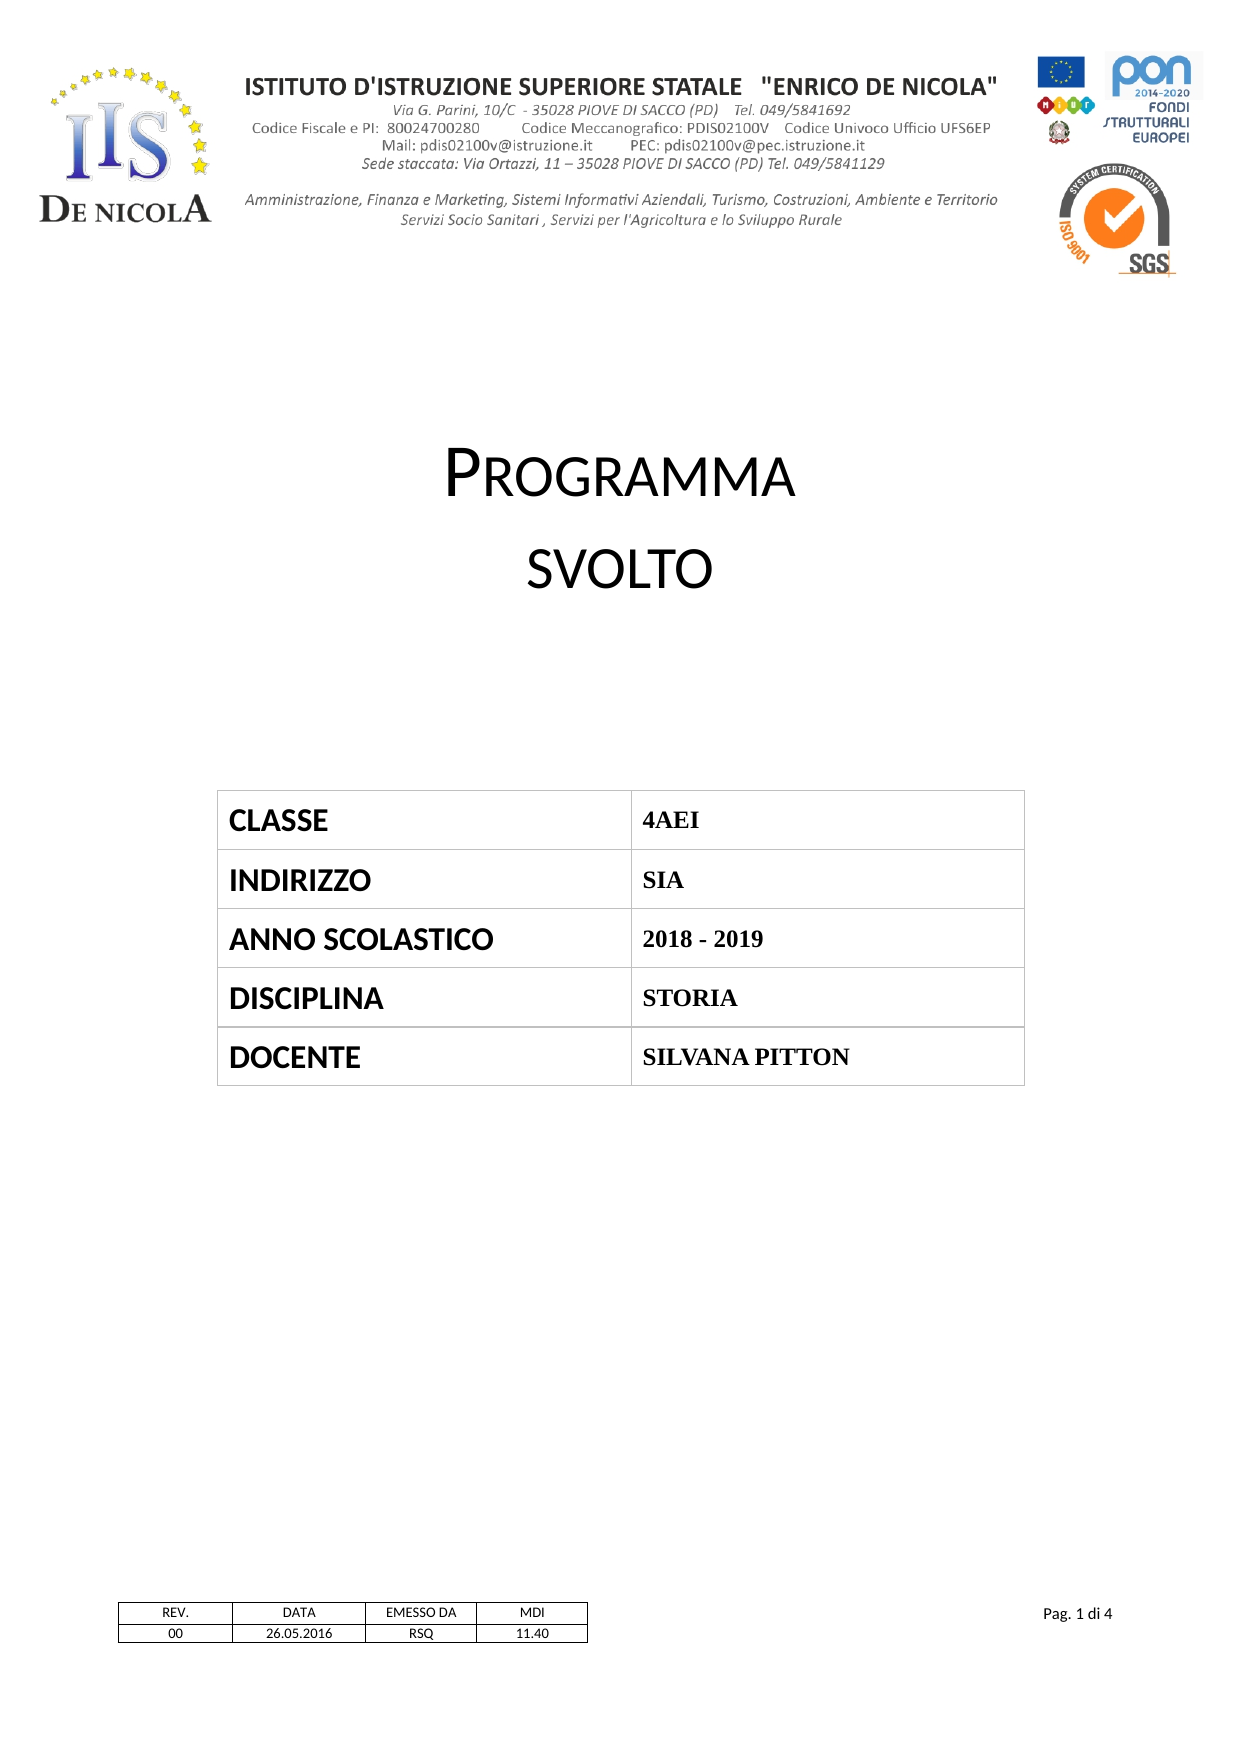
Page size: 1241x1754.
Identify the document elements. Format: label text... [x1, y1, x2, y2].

table_cell SILVANA PITTON [632, 1028, 1024, 1085]
table_cell 2018 - 2019 [632, 909, 1024, 967]
table_header 4AEI [632, 791, 1024, 849]
picture [0, 6, 1241, 302]
text Programma [118, 424, 1122, 515]
table_cell SIA [632, 850, 1024, 908]
table_cell STORIA [632, 968, 1024, 1026]
table_cell ANNO SCOLASTICO [218, 909, 631, 967]
table_cell INDIRIZZO [218, 850, 631, 908]
table_cell DOCENTE [218, 1028, 631, 1085]
table_header CLASSE [218, 791, 631, 849]
table_cell DISCIPLINA [218, 968, 631, 1026]
text svolto [118, 515, 1122, 607]
